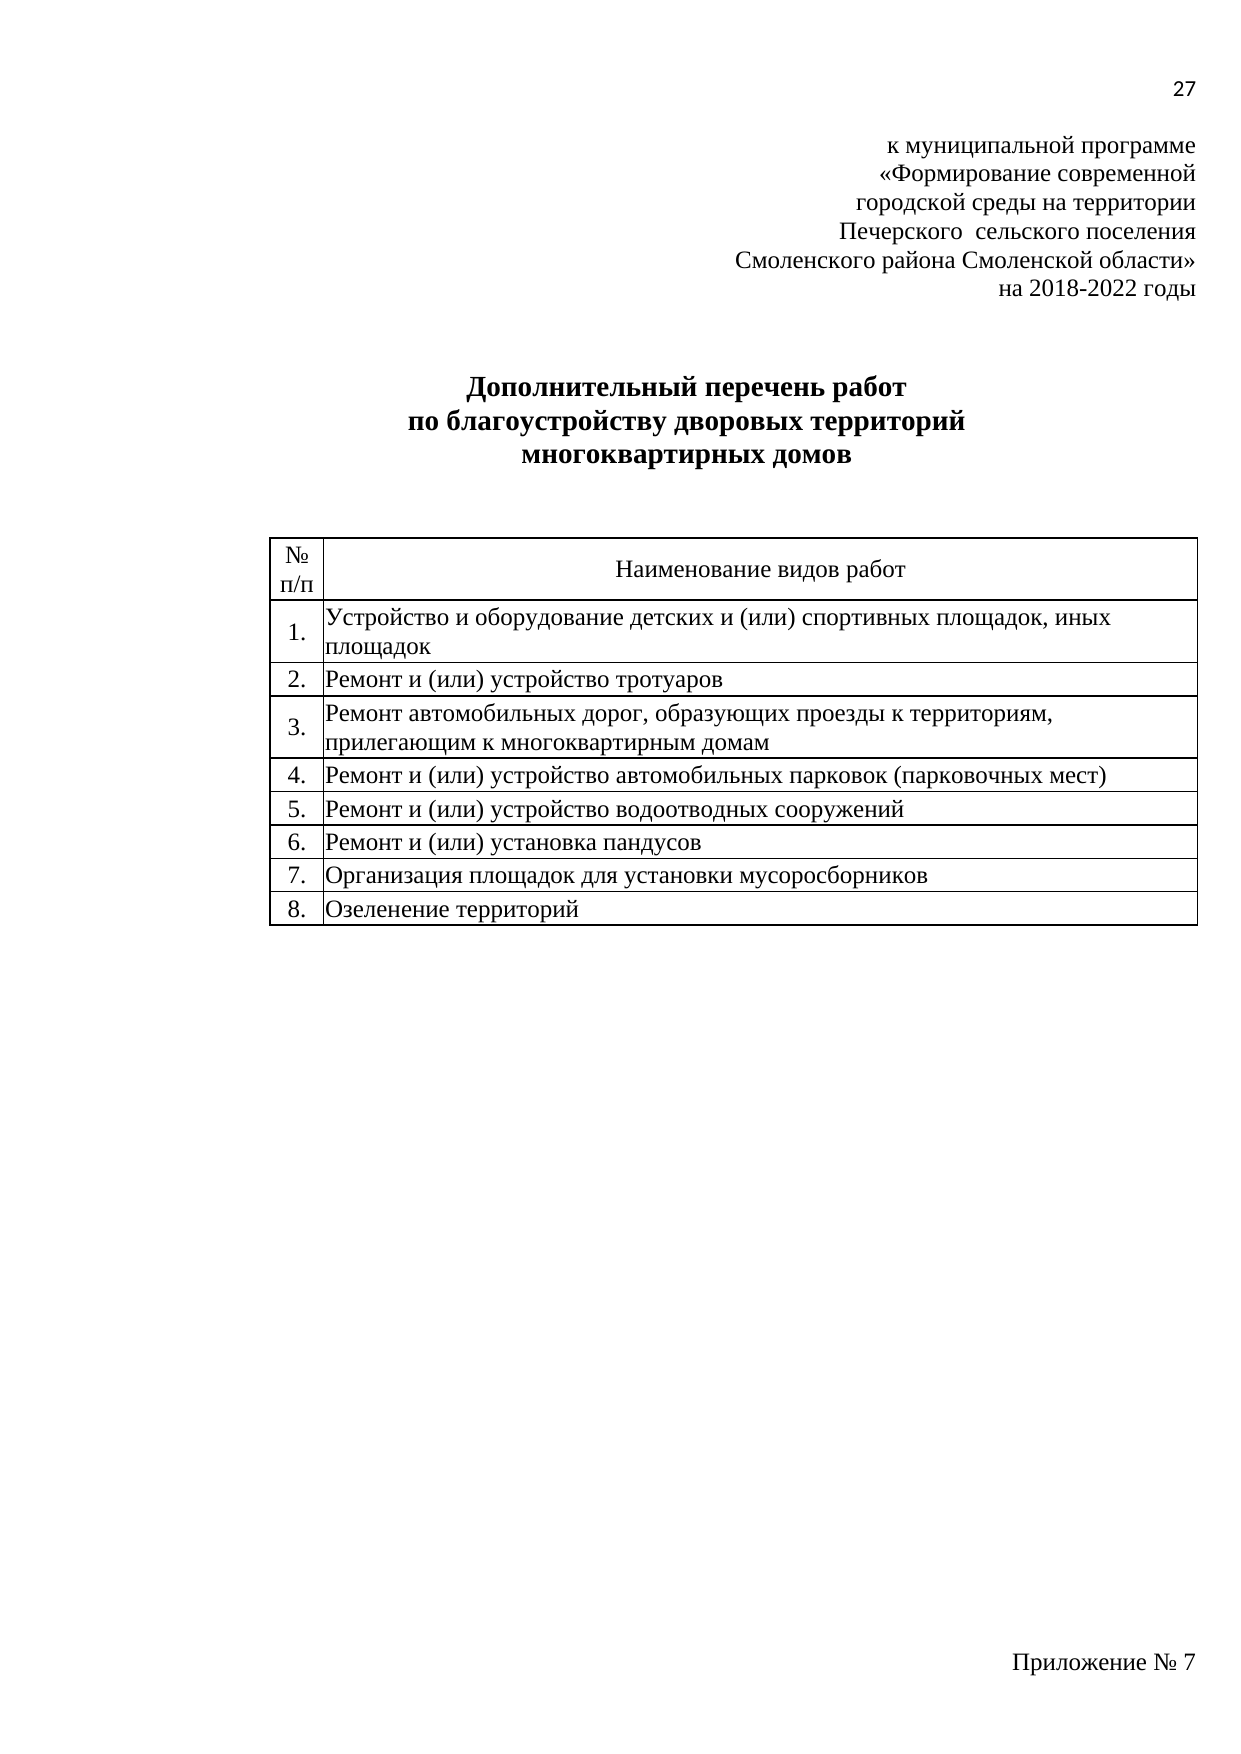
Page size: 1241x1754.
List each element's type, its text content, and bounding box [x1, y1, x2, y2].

text по благоустройству дворовых территорий [177, 403, 1196, 436]
text многоквартирных домов [177, 436, 1196, 470]
table_cell 6. [271, 826, 323, 857]
text Приложение № 7 [177, 1647, 1196, 1675]
text Дополнительный перечень работ [177, 369, 1196, 403]
table_header № п/п [271, 539, 323, 599]
table_cell Ремонт автомобильных дорог, образующих проезды к территориям, прилегающим к многоквартирным домам [324, 697, 1197, 757]
table_cell 3. [271, 697, 323, 757]
table_cell 7. [271, 859, 323, 891]
table_cell 8. [271, 892, 323, 924]
table_cell Ремонт и (или) устройство водоотводных сооружений [324, 792, 1197, 824]
text на 2018-2022 годы [177, 273, 1196, 302]
table_cell Ремонт и (или) устройство тротуаров [324, 663, 1197, 695]
text «Формирование современной [177, 158, 1196, 187]
text городской среды на территории [177, 187, 1196, 216]
table_cell Ремонт и (или) установка пандусов [324, 826, 1197, 857]
table_cell Устройство и оборудование детских и (или) спортивных площадок, иных площадок [324, 601, 1197, 661]
table_header Наименование видов работ [324, 539, 1197, 599]
table_cell 1. [271, 601, 323, 661]
text к муниципальной программе [177, 130, 1196, 158]
table_cell Озеленение территорий [324, 892, 1197, 924]
table_cell 4. [271, 759, 323, 791]
table_cell 2. [271, 663, 323, 695]
text Печерского сельского поселения [177, 216, 1196, 245]
table_cell Ремонт и (или) устройство автомобильных парковок (парковочных мест) [324, 759, 1197, 791]
text Смоленского района Смоленской области» [177, 245, 1196, 273]
table_cell Организация площадок для установки мусоросборников [324, 859, 1197, 891]
table_cell 5. [271, 792, 323, 824]
